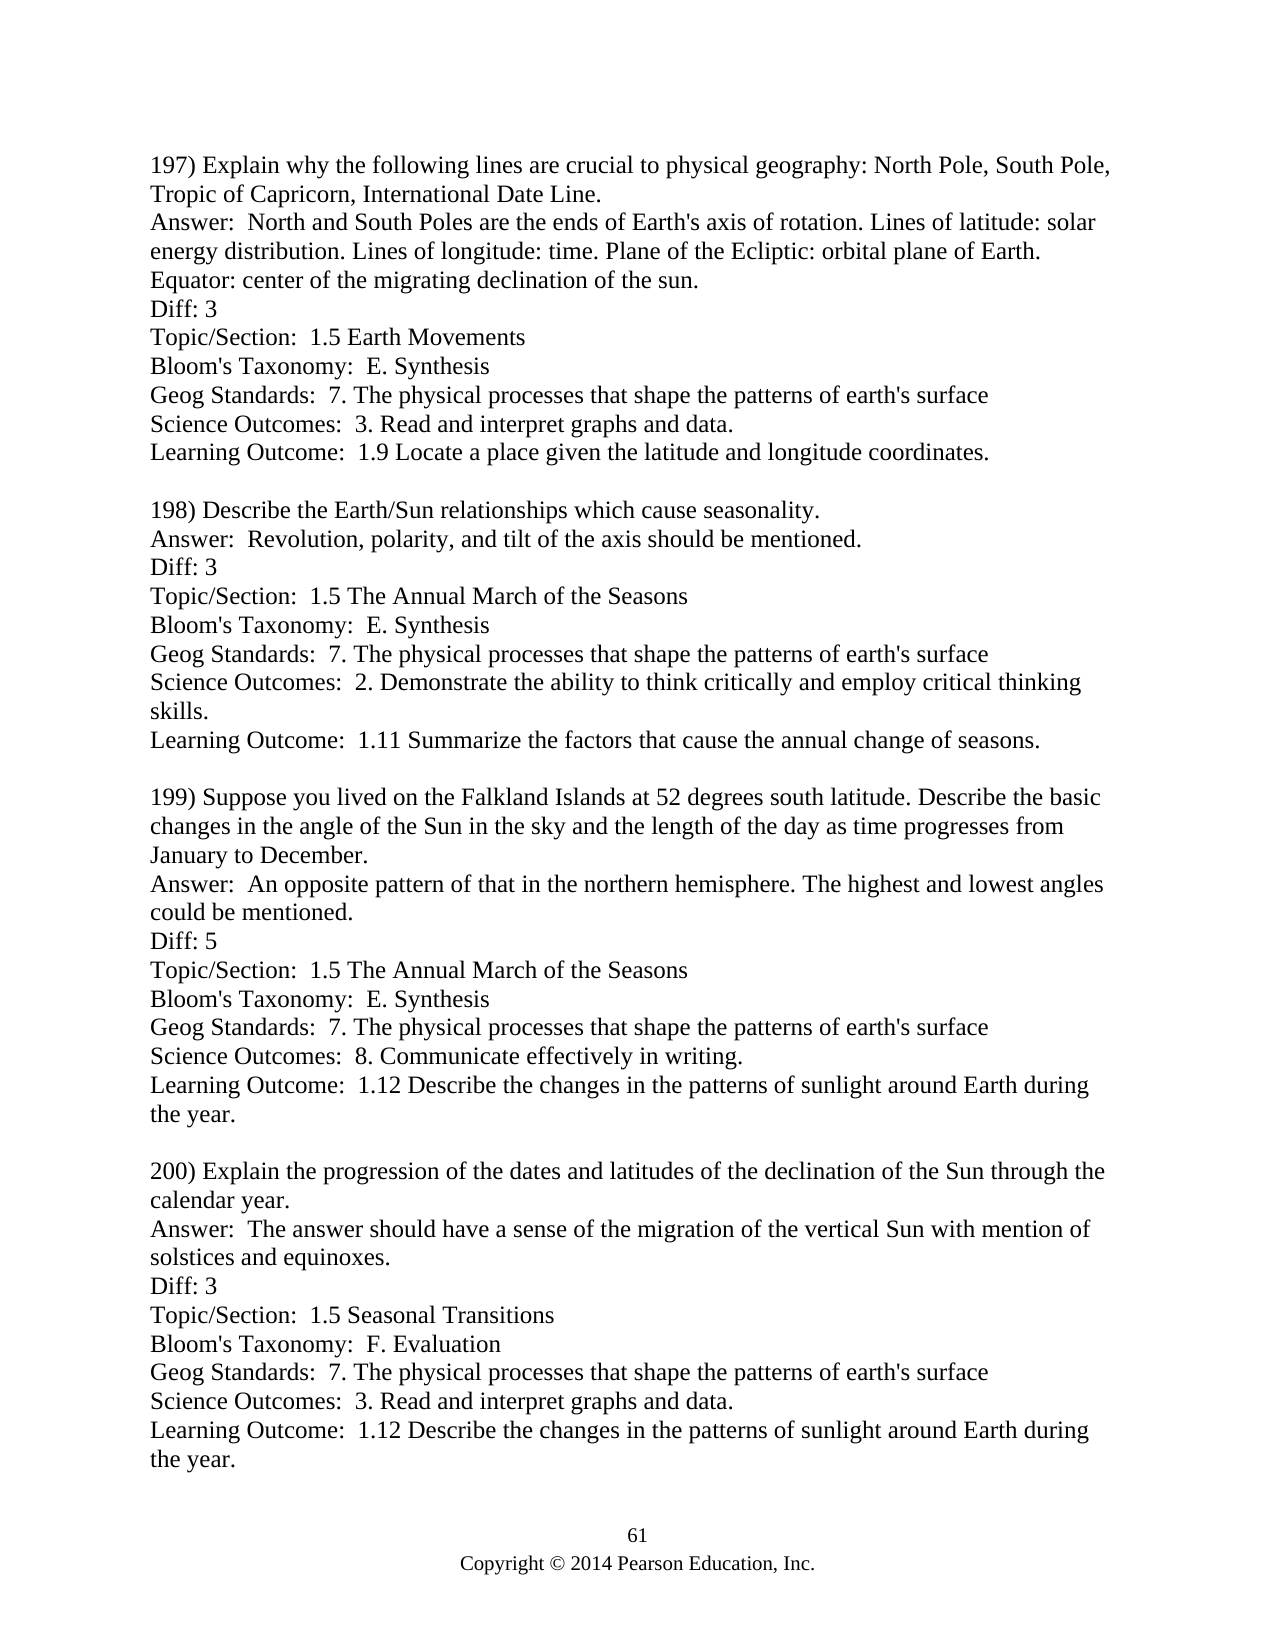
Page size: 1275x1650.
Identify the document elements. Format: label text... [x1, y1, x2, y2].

text Bloom's Taxonomy: F. Evaluation [150, 1329, 1125, 1357]
text Geog Standards: 7. The physical processes that shape the patterns of earth's surface [150, 1357, 1125, 1386]
text 199) Suppose you lived on the Falkland Islands at 52 degrees south latitude. Describe the basic changes in the angle of the Sun in the sky and the length of the day as time progresses from January to December. [150, 782, 1125, 869]
text Answer: North and South Poles are the ends of Earth's axis of rotation. Lines of latitude: solar energy distribution. Lines of longitude: time. Plane of the Ecliptic: orbital plane of Earth. Equator: center of the migrating declination of the sun. [150, 207, 1125, 294]
text Answer: Revolution, polarity, and tilt of the axis should be mentioned. [150, 524, 1125, 552]
text Topic/Section: 1.5 The Annual March of the Seasons [150, 955, 1125, 984]
text Bloom's Taxonomy: E. Synthesis [150, 610, 1125, 639]
text Learning Outcome: 1.11 Summarize the factors that cause the annual change of seasons. [150, 725, 1125, 754]
text Topic/Section: 1.5 Seasonal Transitions [150, 1300, 1125, 1329]
text Science Outcomes: 8. Communicate effectively in writing. [150, 1041, 1125, 1070]
text Science Outcomes: 3. Read and interpret graphs and data. [150, 1386, 1125, 1415]
text Science Outcomes: 3. Read and interpret graphs and data. [150, 409, 1125, 437]
text Learning Outcome: 1.12 Describe the changes in the patterns of sunlight around Earth during the year. [150, 1070, 1125, 1127]
text Science Outcomes: 2. Demonstrate the ability to think critically and employ critical thinking skills. [150, 667, 1125, 725]
text Learning Outcome: 1.12 Describe the changes in the patterns of sunlight around Earth during the year. [150, 1415, 1125, 1472]
text Topic/Section: 1.5 Earth Movements [150, 322, 1125, 351]
text 197) Explain why the following lines are crucial to physical geography: North Pole, South Pole, Tropic of Capricorn, International Date Line. [150, 150, 1125, 207]
text 198) Describe the Earth/Sun relationships which cause seasonality. [150, 495, 1125, 524]
text Topic/Section: 1.5 The Annual March of the Seasons [150, 581, 1125, 610]
text Learning Outcome: 1.9 Locate a place given the latitude and longitude coordinates. [150, 437, 1125, 466]
text Diff: 5 [150, 926, 1125, 955]
text Diff: 3 [150, 552, 1125, 581]
text Geog Standards: 7. The physical processes that shape the patterns of earth's surface [150, 1012, 1125, 1041]
text 200) Explain the progression of the dates and latitudes of the declination of the Sun through the calendar year. [150, 1156, 1125, 1214]
text Answer: An opposite pattern of that in the northern hemisphere. The highest and lowest angles could be mentioned. [150, 869, 1125, 926]
text Diff: 3 [150, 1271, 1125, 1300]
text Bloom's Taxonomy: E. Synthesis [150, 984, 1125, 1012]
text Diff: 3 [150, 294, 1125, 322]
text Geog Standards: 7. The physical processes that shape the patterns of earth's surface [150, 380, 1125, 409]
text Geog Standards: 7. The physical processes that shape the patterns of earth's surface [150, 639, 1125, 667]
text Answer: The answer should have a sense of the migration of the vertical Sun with mention of solstices and equinoxes. [150, 1214, 1125, 1271]
text Bloom's Taxonomy: E. Synthesis [150, 351, 1125, 380]
